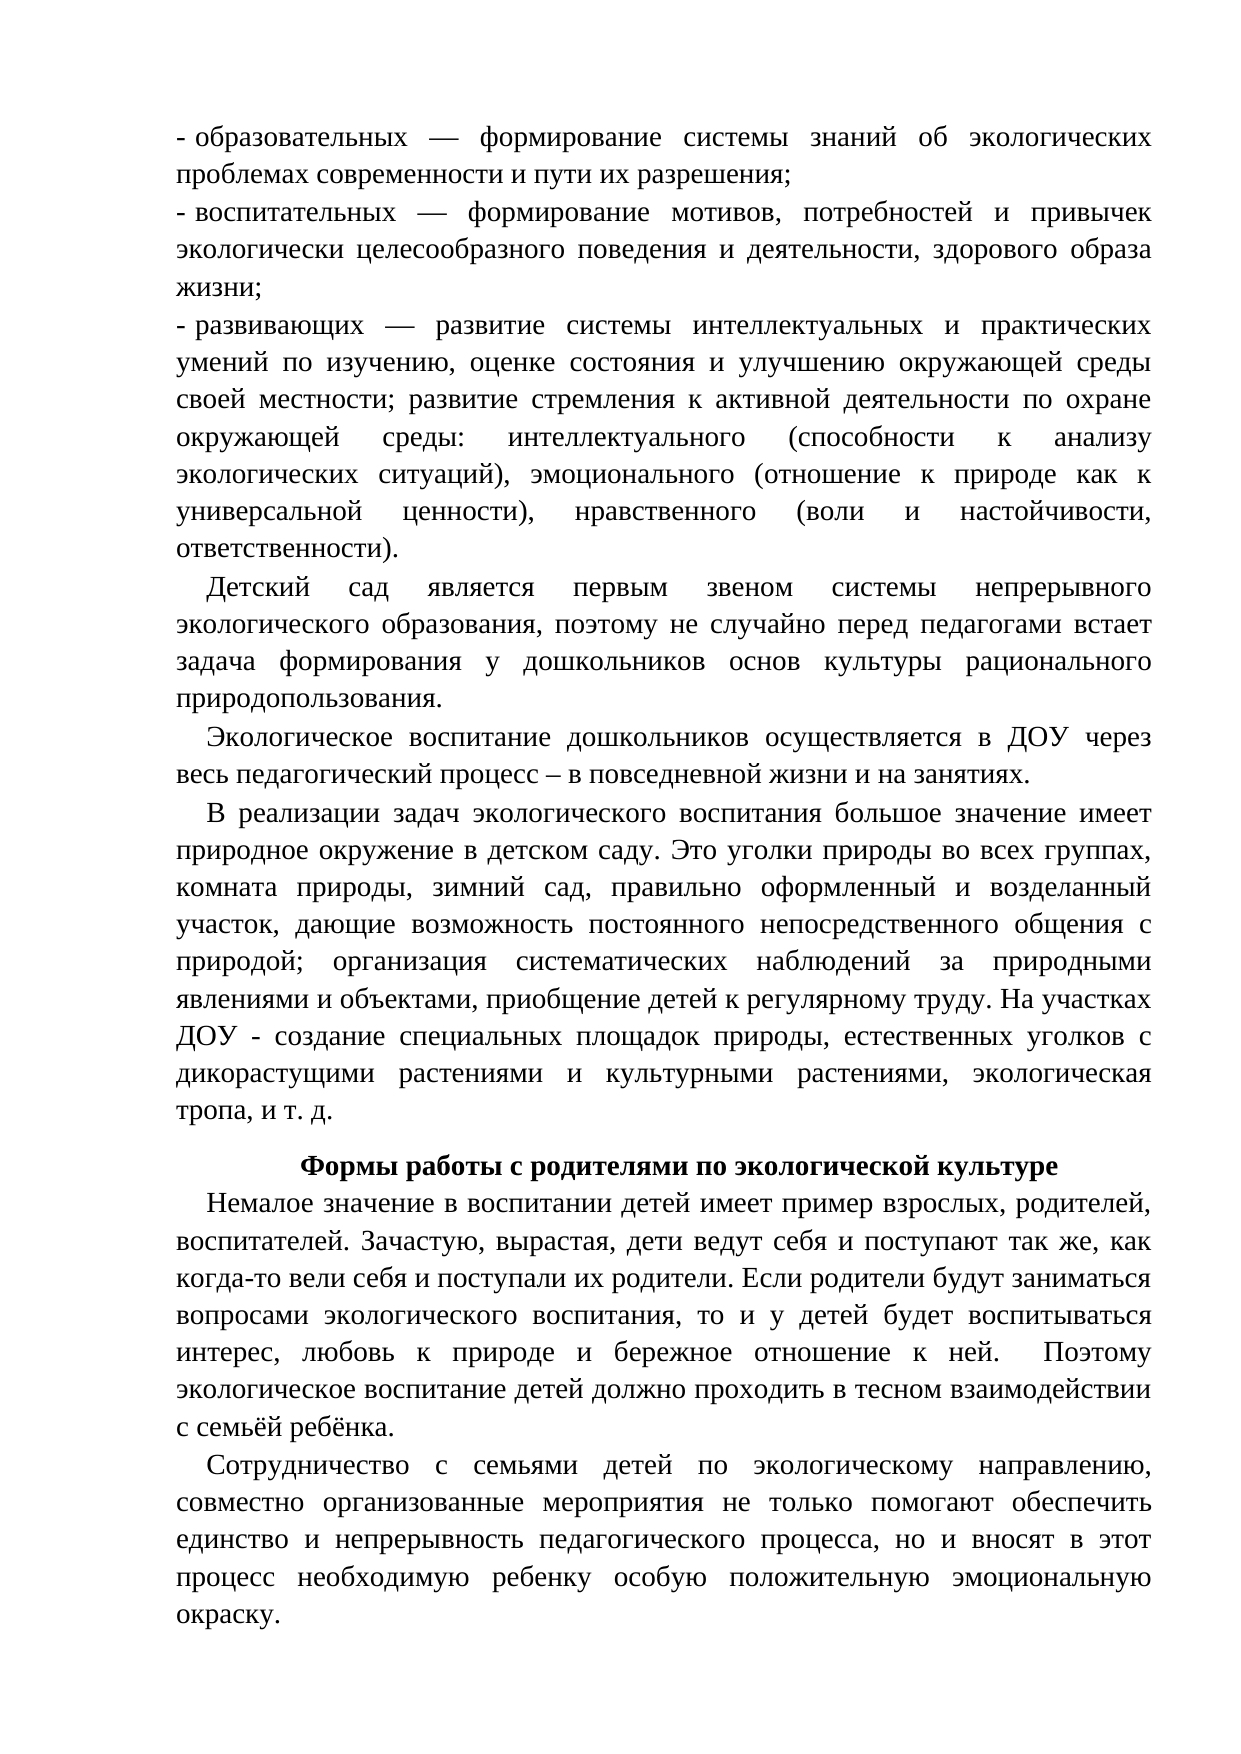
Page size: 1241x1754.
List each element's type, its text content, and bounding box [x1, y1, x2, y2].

list развивающих — развитие системы интеллектуальных и практических умений по изучению, оценке состояния и улучшению окружающей среды своей местности; развитие стремления к активной деятельности по охране окружающей среды: интеллектуального (способности к анализу экологических ситуаций), эмоционального (отношение к природе как к универсальной ценности), нравственного (воли и настойчивости, ответственности). [176, 307, 1152, 564]
list воспитательных — формирование мотивов, потребностей и привычек экологически целесообразного поведения и деятельности, здорового образа жизни; [176, 194, 1152, 302]
text Формы работы с родителями по экологической культуре [176, 1148, 1152, 1181]
text Детский сад является первым звеном системы непрерывного экологического образования, поэтому не случайно перед педагогами встает задача формирования у дошкольников основ культуры рационального природопользования. [176, 569, 1152, 714]
text В реализации задач экологического воспитания большое значение имеет природное окружение в детском саду. Это уголки природы во всех группах, комната природы, зимний сад, правильно оформленный и возделанный участок, дающие возможность постоянного непосредственного общения с природой; организация систематических наблюдений за природными явлениями и объектами, приобщение детей к регулярному труду. На участках ДОУ - создание специальных площадок природы, естественных уголков с дикорастущими растениями и культурными растениями, экологическая тропа, и т. д. [176, 795, 1152, 1126]
text Экологическое воспитание дошкольников осуществляется в ДОУ через весь педагогический процесс – в повседневной жизни и на занятиях. [176, 719, 1152, 790]
list образовательных — формирование системы знаний об экологических проблемах современности и пути их разрешения; [176, 119, 1152, 189]
text Сотрудничество с семьями детей по экологическому направлению, совместно организованные мероприятия не только помогают обеспечить единство и непрерывность педагогического процесса, но и вносят в этот процесс необходимую ребенку особую положительную эмоциональную окраску. [176, 1447, 1152, 1629]
text Немалое значение в воспитании детей имеет пример взрослых, родителей, воспитателей. Зачастую, вырастая, дети ведут себя и поступают так же, как когда-то вели себя и поступали их родители. Если родители будут заниматься вопросами экологического воспитания, то и у детей будет воспитываться интерес, любовь к природе и бережное отношение к ней. Поэтому экологическое воспитание детей должно проходить в тесном взаимодействии с семьёй ребёнка. [176, 1186, 1152, 1442]
